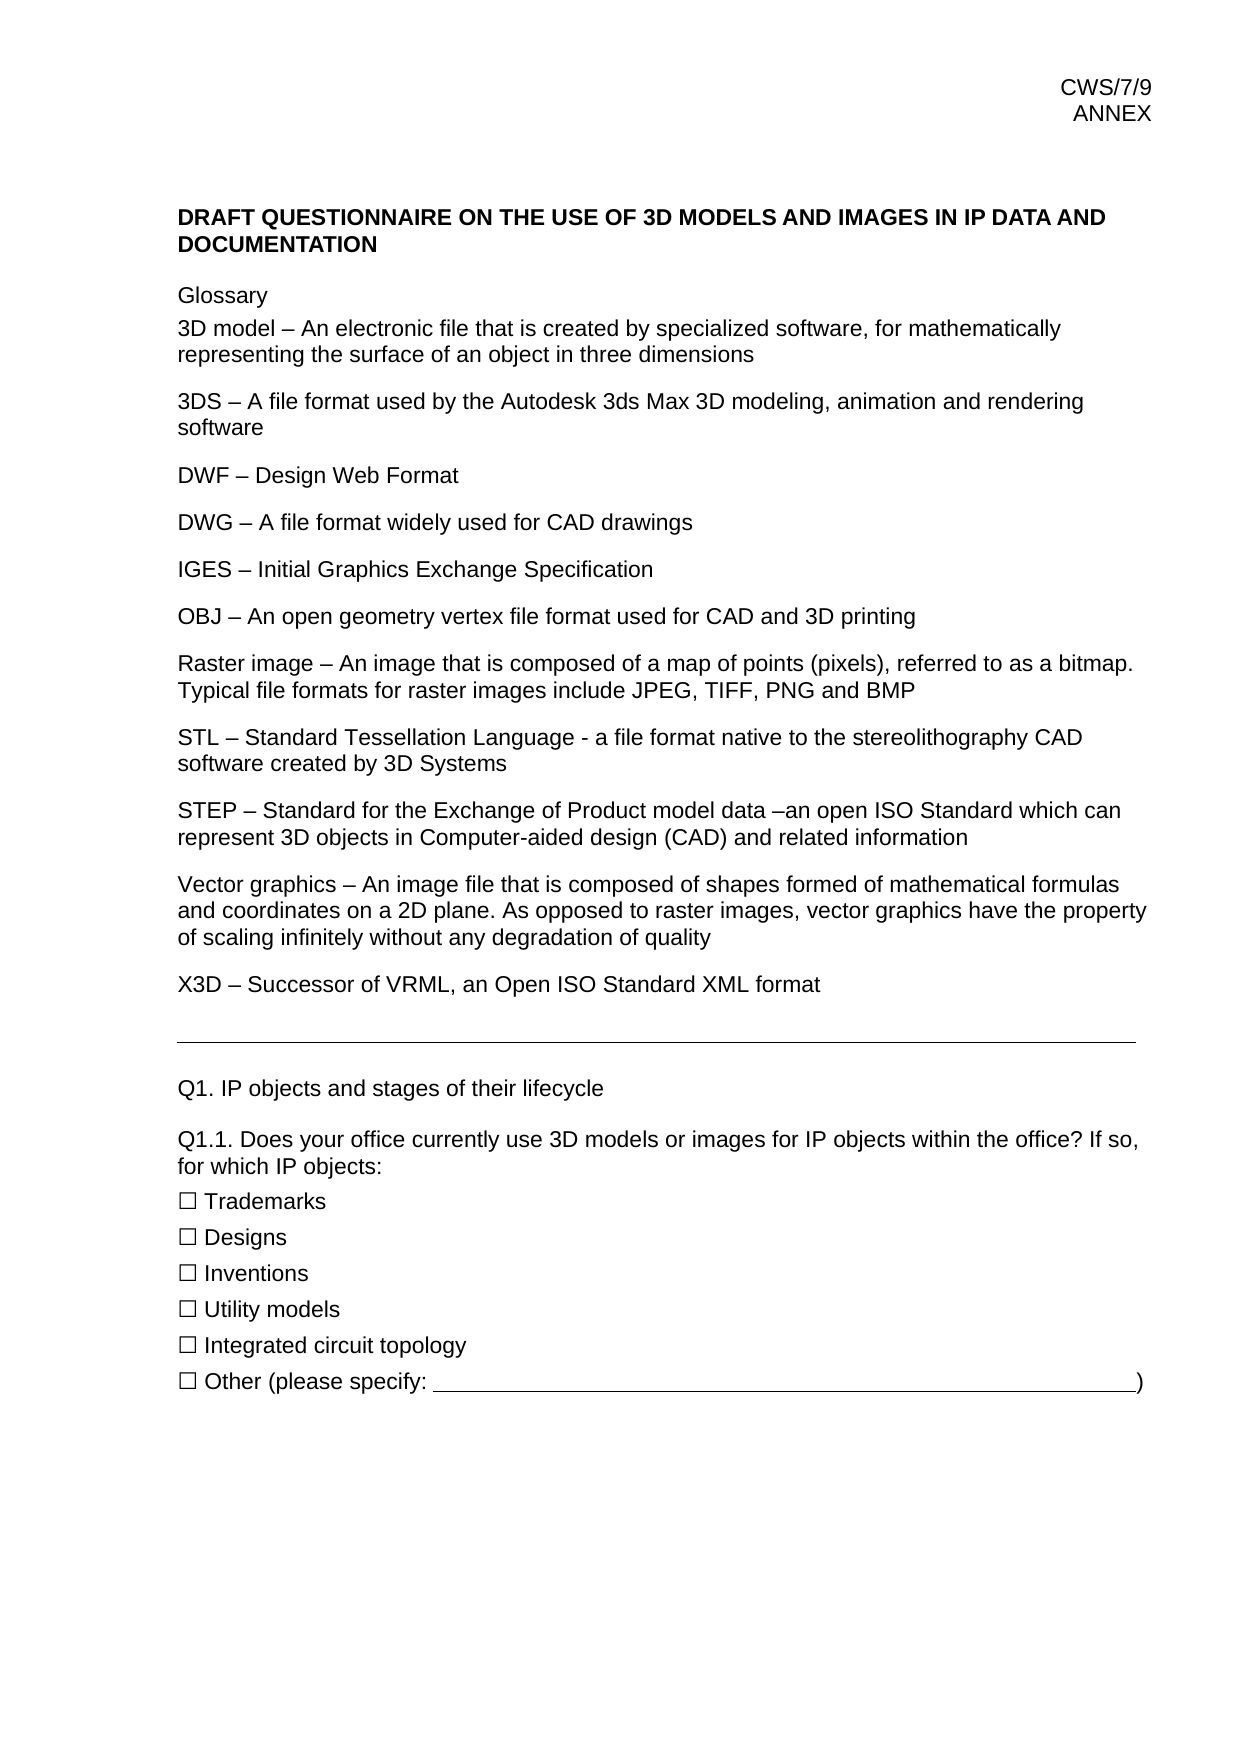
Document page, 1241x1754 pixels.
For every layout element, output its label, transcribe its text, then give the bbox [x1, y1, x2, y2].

text DWF – Design Web Format [177, 462, 1152, 488]
text IGES – Initial Graphics Exchange Specification [177, 556, 1152, 582]
subtitle Q1.1. Does your office currently use 3D models or images for IP objects within the office? If so, for which IP objects: [177, 1126, 1152, 1179]
text Inventions [177, 1257, 1152, 1288]
text Designs [177, 1221, 1152, 1252]
text Vector graphics – An image file that is composed of shapes formed of mathematical formulas and coordinates on a 2D plane. As opposed to raster images, vector graphics have the property of scaling infinitely without any degradation of quality [177, 871, 1152, 950]
subtitle Q1. IP objects and stages of their lifecycle [177, 1075, 1152, 1101]
text Other (please specify: ) [177, 1365, 1152, 1396]
text 3D model – An electronic file that is created by specialized software, for mathematically representing the surface of an object in three dimensions [177, 314, 1152, 367]
text Utility models [177, 1293, 1152, 1324]
subtitle Glossary [177, 282, 1152, 308]
text OBJ – An open geometry vertex file format used for CAD and 3D printing [177, 603, 1152, 629]
text Trademarks [177, 1185, 1152, 1216]
text Raster image – An image that is composed of a map of points (pixels), referred to as a bitmap. Typical file formats for raster images include JPEG, TIFF, PNG and BMP [177, 650, 1152, 703]
text STEP – Standard for the Exchange of Product model data –an open ISO Standard which can represent 3D objects in Computer-aided design (CAD) and related information [177, 797, 1152, 850]
subtitle DRAFT QUESTIONNAIRE ON the use of 3D models and images in IP data and documentation [377, 204, 1152, 257]
text STL – Standard Tessellation Language - a file format native to the stereolithography CAD software created by 3D Systems [177, 724, 1152, 777]
text X3D – Successor of VRML, an Open ISO Standard XML format [177, 971, 1152, 997]
text DWG – A file format widely used for CAD drawings [177, 509, 1152, 535]
text Integrated circuit topology [177, 1329, 1152, 1360]
text 3DS – A file format used by the Autodesk 3ds Max 3D modeling, animation and rendering software [177, 388, 1152, 441]
